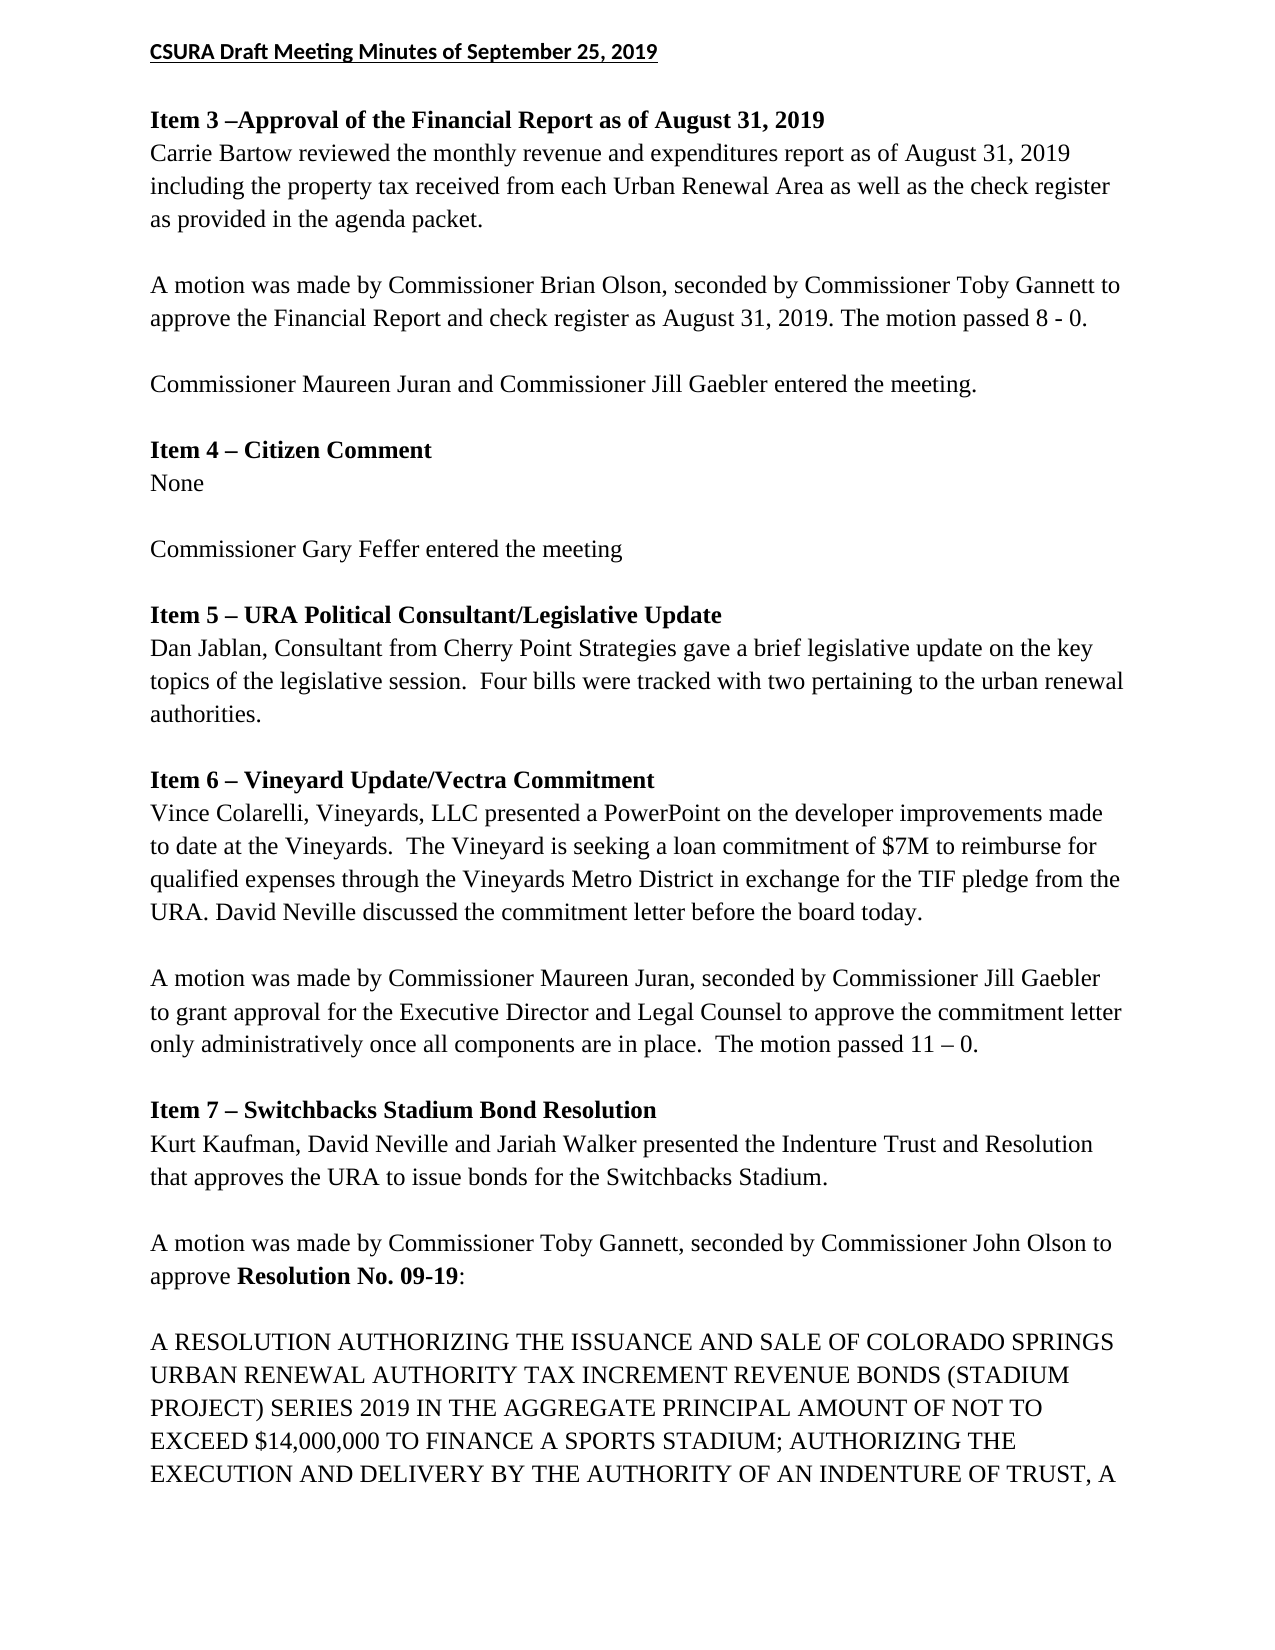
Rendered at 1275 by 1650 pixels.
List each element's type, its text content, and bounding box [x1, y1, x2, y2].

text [150, 1327, 1125, 1488]
text Commissioner Maureen Juran and Commissioner Jill Gaebler entered the meeting. [150, 369, 1125, 398]
text Kurt Kaufman, David Neville and Jariah Walker presented the Indenture Trust and Resolution that approves the URA to issue bonds for the Switchbacks Stadium. [150, 1129, 1125, 1190]
text A motion was made by Commissioner Maureen Juran, seconded by Commissioner Jill Gaebler to grant approval for the Executive Director and Legal Counsel to approve the commitment letter only administratively once all components are in place. The motion passed 11 – 0. [150, 963, 1125, 1058]
text None [150, 468, 1125, 497]
text Item 5 – URA Political Consultant/Legislative Update [150, 600, 1125, 629]
text Item 4 – Citizen Comment [150, 435, 1125, 464]
text A motion was made by Commissioner Toby Gannett, seconded by Commissioner John Olson to approve Resolution No. 09-19: [150, 1228, 1125, 1289]
text Commissioner Gary Feffer entered the meeting [150, 534, 1125, 563]
text Item 6 – Vineyard Update/Vectra Commitment [150, 765, 1125, 794]
text Item 7 – Switchbacks Stadium Bond Resolution [150, 1096, 1125, 1124]
text A motion was made by Commissioner Brian Olson, seconded by Commissioner Toby Gannett to approve the Financial Report and check register as August 31, 2019. The motion passed 8 - 0. [150, 270, 1125, 332]
text Vince Colarelli, Vineyards, LLC presented a PowerPoint on the developer improvements made to date at the Vineyards. The Vineyard is seeking a loan commitment of $7M to reimburse for qualified expenses through the Vineyards Metro District in exchange for the TIF pledge from the URA. David Neville discussed the commitment letter before the board today. [150, 798, 1125, 926]
text Carrie Bartow reviewed the monthly revenue and expenditures report as of August 31, 2019 including the property tax received from each Urban Renewal Area as well as the check register as provided in the agenda packet. [150, 138, 1125, 233]
text Dan Jablan, Consultant from Cherry Point Strategies gave a brief legislative update on the key topics of the legislative session. Four bills were tracked with two pertaining to the urban renewal authorities. [150, 633, 1125, 728]
text Item 3 –Approval of the Financial Report as of August 31, 2019 [150, 105, 1125, 134]
